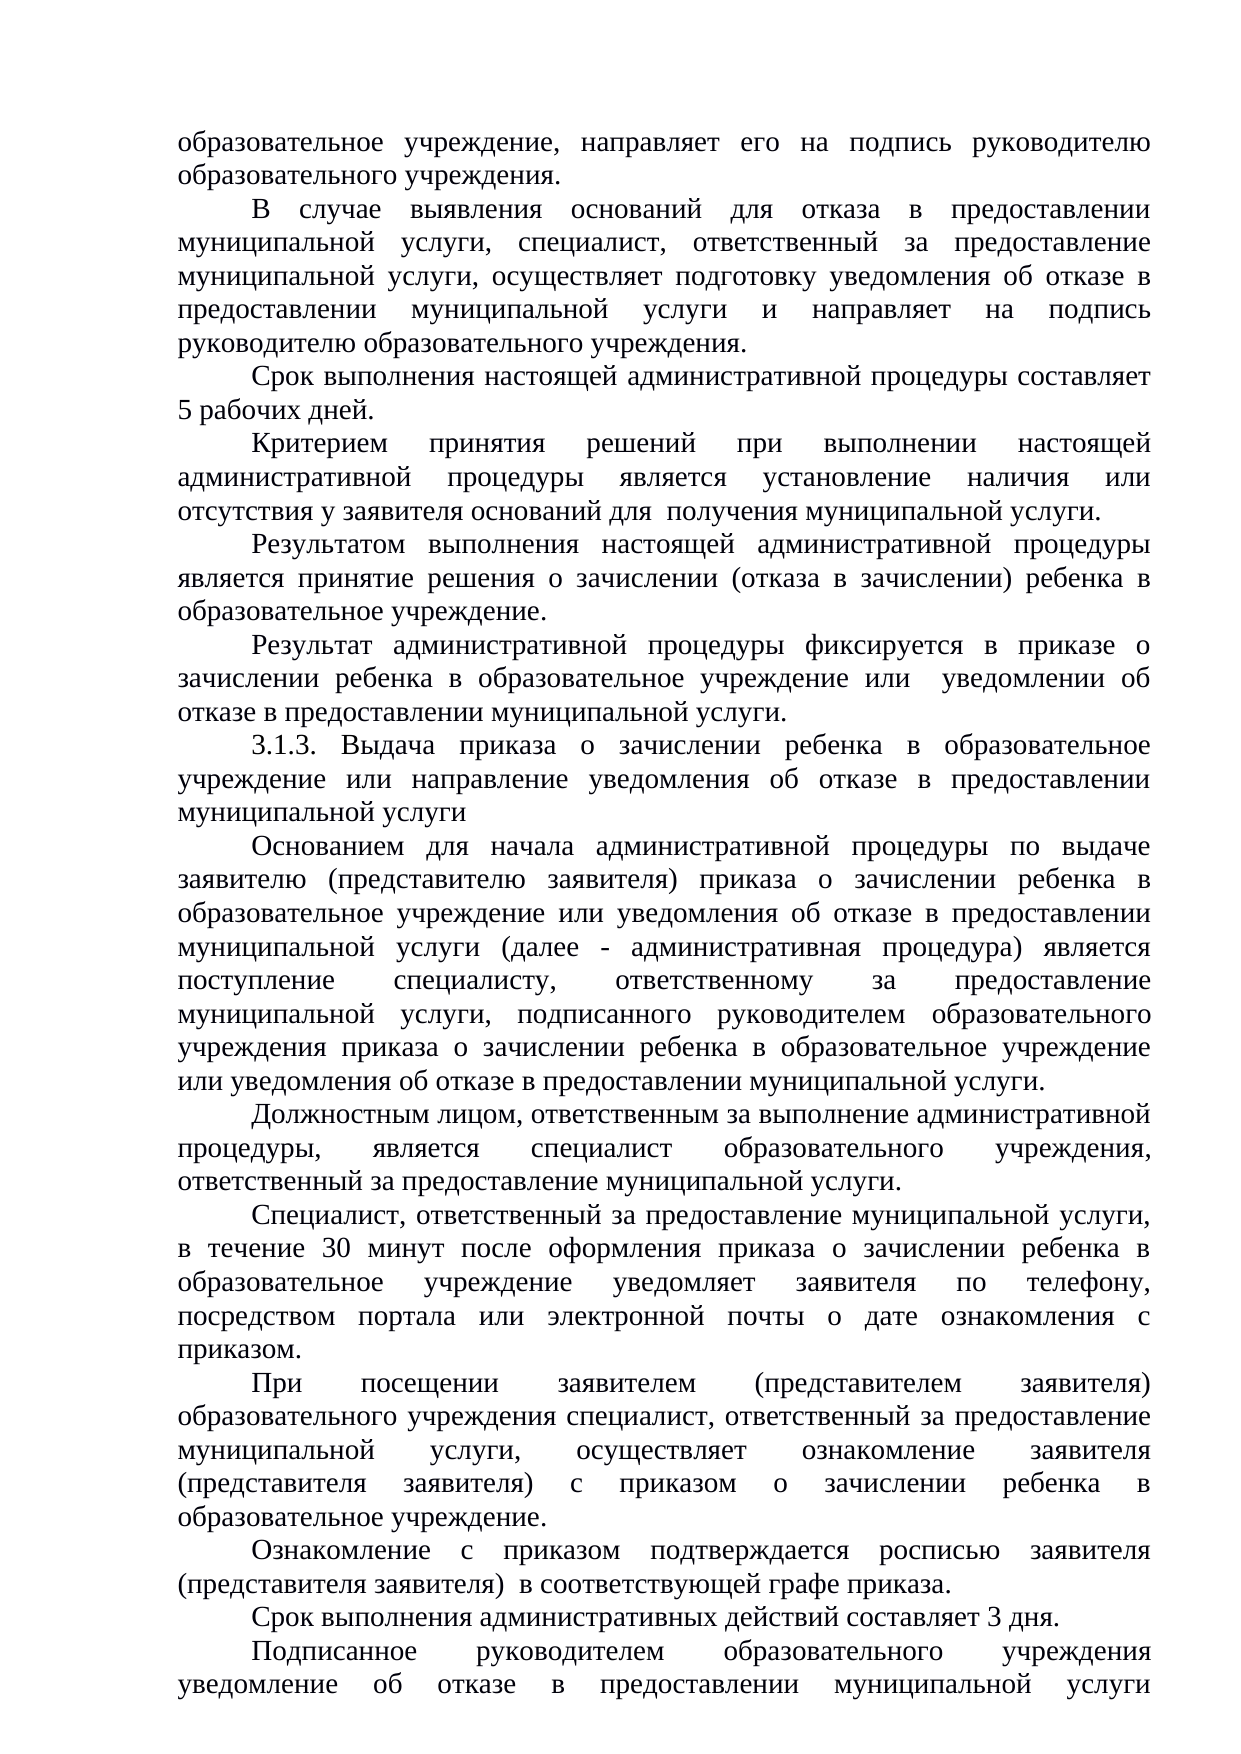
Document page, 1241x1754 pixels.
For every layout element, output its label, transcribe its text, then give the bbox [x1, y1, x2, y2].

text Результатом выполнения настоящей административной процедуры является принятие решения о зачислении (отказа в зачислении) ребенка в образовательное учреждение. [177, 526, 1152, 627]
text Должностным лицом, ответственным за выполнение административной процедуры, является специалист образовательного учреждения, ответственный за предоставление муниципальной услуги. [177, 1096, 1152, 1197]
text Критерием принятия решений при выполнении настоящей административной процедуры является установление наличия или отсутствия у заявителя оснований для получения муниципальной услуги. [177, 426, 1152, 526]
text При посещении заявителем (представителем заявителя) образовательного учреждения специалист, ответственный за предоставление муниципальной услуги, осуществляет ознакомление заявителя (представителя заявителя) с приказом о зачислении ребенка в образовательное учреждение. [177, 1365, 1152, 1532]
text Основанием для начала административной процедуры по выдаче заявителю (представителю заявителя) приказа о зачислении ребенка в образовательное учреждение или уведомления об отказе в предоставлении муниципальной услуги (далее - административная процедура) является поступление специалисту, ответственному за предоставление муниципальной услуги, подписанного руководителем образовательного учреждения приказа о зачислении ребенка в образовательное учреждение или уведомления об отказе в предоставлении муниципальной услуги. [177, 828, 1152, 1096]
text Специалист, ответственный за предоставление муниципальной услуги, в течение 30 минут после оформления приказа о зачислении ребенка в образовательное учреждение уведомляет заявителя по телефону, посредством портала или электронной почты о дате ознакомления с приказом. [177, 1197, 1152, 1365]
text Результат административной процедуры фиксируется в приказе о зачислении ребенка в образовательное учреждение или уведомлении об отказе в предоставлении муниципальной услуги. [177, 627, 1152, 727]
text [177, 124, 1152, 191]
text 3.1.3. Выдача приказа о зачислении ребенка в образовательное учреждение или направление уведомления об отказе в предоставлении муниципальной услуги [177, 727, 1152, 828]
text Ознакомление с приказом подтверждается росписью заявителя (представителя заявителя) в соответствующей графе приказа. [177, 1532, 1152, 1599]
text Срок выполнения административных действий составляет 3 дня. [177, 1599, 1152, 1633]
text Срок выполнения настоящей административной процедуры составляет 5 рабочих дней. [177, 358, 1152, 426]
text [177, 1633, 1152, 1700]
text В случае выявления оснований для отказа в предоставлении муниципальной услуги, специалист, ответственный за предоставление муниципальной услуги, осуществляет подготовку уведомления об отказе в предоставлении муниципальной услуги и направляет на подпись руководителю образовательного учреждения. [177, 191, 1152, 358]
